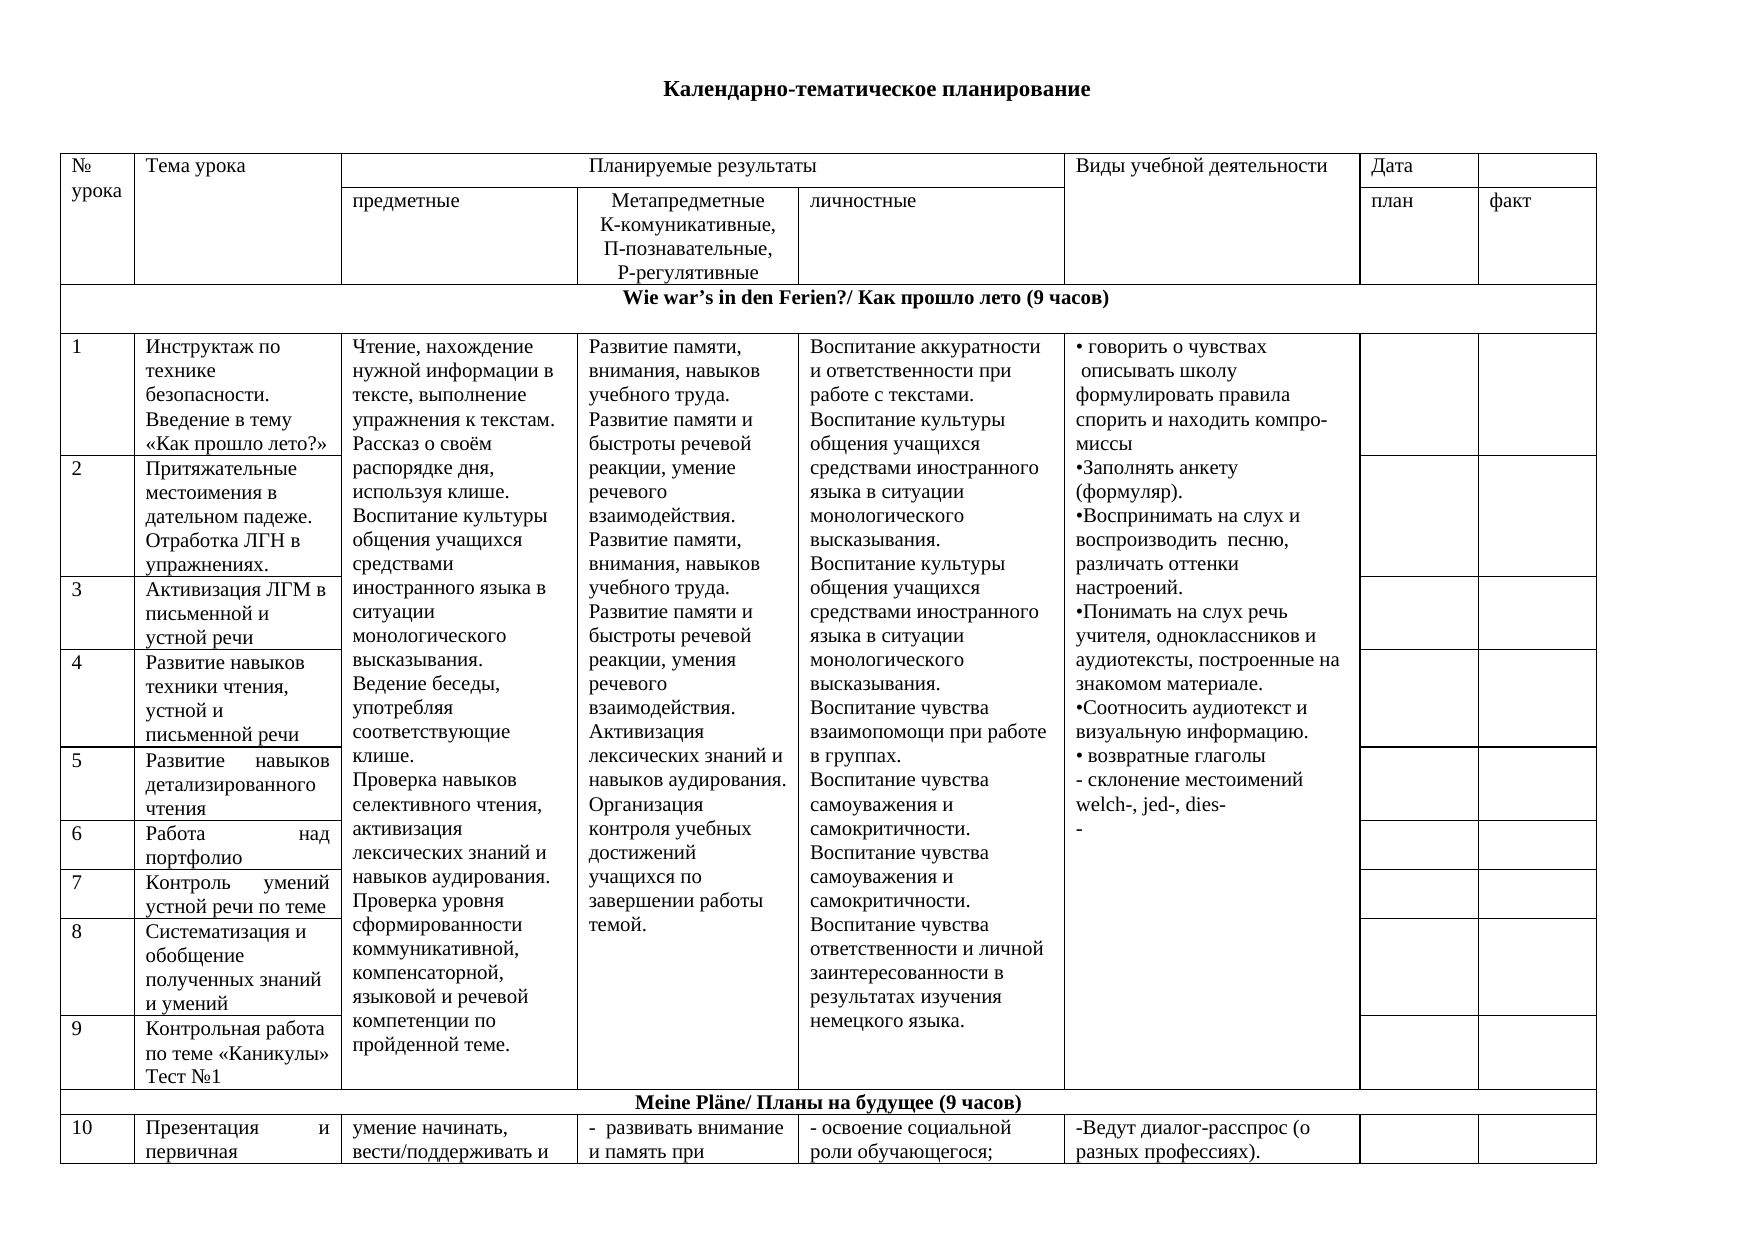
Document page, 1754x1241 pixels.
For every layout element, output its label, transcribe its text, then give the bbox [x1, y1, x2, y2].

table_cell Притяжательные местоимения в дательном падеже. Отработка ЛГН в упражнениях. [135, 456, 341, 576]
table_cell Wie war’s in den Ferien?/ Как прошло лето (9 часов) [61, 285, 1596, 333]
table_cell 9 [61, 1016, 134, 1088]
table_cell Развитие навыков детализированного чтения [135, 748, 341, 820]
table_cell [1361, 821, 1478, 869]
table_cell [1479, 650, 1596, 746]
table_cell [342, 1115, 577, 1163]
table_cell [1479, 1016, 1596, 1088]
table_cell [799, 1115, 1064, 1163]
table_cell 1 [61, 334, 134, 454]
table_header № урока [61, 154, 134, 284]
table_cell 2 [61, 456, 134, 576]
table_cell [1479, 870, 1596, 918]
table_cell Систематизация и обобщение полученных знаний и умений [135, 919, 341, 1015]
text Календарно-тематическое планирование [75, 75, 1679, 101]
table_cell [1361, 748, 1478, 820]
table_cell Развитие навыков техники чтения, устной и письменной речи [135, 650, 341, 746]
table_header Дата [1361, 154, 1478, 187]
table_cell [1479, 821, 1596, 869]
table_cell 5 [61, 748, 134, 820]
table_cell 10 [61, 1115, 134, 1163]
table_header Тема урока [135, 154, 341, 284]
table_cell Воспитание аккуратности и ответственности при работе с текстами. Воспитание культуры общения учащихся средствами иностранного языка в ситуации монологического высказывания. Воспитание культуры общения учащихся средствами иностранного языка в ситуации монологического высказывания. Воспитание чувства взаимопомощи при работе в группах. Воспитание чувства самоуважения и самокритичности. Воспитание чувства самоуважения и самокритичности. Воспитание чувства ответственности и личной заинтересованности в результатах изучения немецкого языка. [799, 334, 1064, 1088]
table_cell 3 [61, 577, 134, 649]
table_cell 7 [61, 870, 134, 918]
table_cell личностные [799, 188, 1064, 284]
table_cell Работа над портфолио [135, 821, 341, 869]
table_cell [1361, 870, 1478, 918]
table_cell Чтение, нахождение нужной информации в тексте, выполнение упражнения к текстам. Рассказ о своём распорядке дня, используя клише. Воспитание культуры общения учащихся средствами иностранного языка в ситуации монологического высказывания. Ведение беседы, употребляя соответствующие клише. Проверка навыков селективного чтения, активизация лексических знаний и навыков аудирования. Проверка уровня сформированности коммуникативной, компенсаторной, языковой и речевой компетенции по пройденной теме. [342, 334, 577, 1088]
table_cell 4 [61, 650, 134, 746]
table_cell Meine Pläne/ Планы на будущее (9 часов) [61, 1090, 1596, 1114]
table_cell [1361, 1016, 1478, 1088]
table_cell предметные [342, 188, 577, 284]
table_cell [1479, 577, 1596, 649]
table_header Планируемые результаты [342, 154, 1064, 187]
table_cell [1361, 577, 1478, 649]
table_cell [1361, 456, 1478, 576]
table_cell • говорить о чувствах описывать школу формулировать правила спорить и находить компро- миссы •Заполнять анкету (формуляр). •Воспринимать на слух и воспроизводить песню, различать оттенки настроений. •Понимать на слух речь учителя, одноклассников и аудиотексты, построенные на знакомом материале. •Соотносить аудиотекст и визуальную информацию. • возвратные глаголы - склонение местоимений welch-, jed-, dies- - [1065, 334, 1359, 1088]
table_cell 6 [61, 821, 134, 869]
table_cell Активизация ЛГМ в письменной и устной речи [135, 577, 341, 649]
table_cell [1361, 1115, 1478, 1163]
table_cell план [1361, 188, 1478, 284]
table_cell [1479, 456, 1596, 576]
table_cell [578, 1115, 798, 1163]
table_cell [1361, 334, 1478, 454]
table_cell 8 [61, 919, 134, 1015]
table_header Виды учебной деятельности [1065, 154, 1359, 284]
table_cell Инструктаж по технике безопасности. Введение в тему «Как прошло лето?» [135, 334, 341, 454]
table_cell [1479, 748, 1596, 820]
table_cell Контроль умений устной речи по теме [135, 870, 341, 918]
table_cell [1479, 334, 1596, 454]
table_cell [1479, 1115, 1596, 1163]
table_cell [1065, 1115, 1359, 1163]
table_header [1479, 154, 1596, 187]
table_cell Развитие памяти, внимания, навыков учебного труда. Развитие памяти и быстроты речевой реакции, умение речевого взаимодействия. Развитие памяти, внимания, навыков учебного труда. Развитие памяти и быстроты речевой реакции, умения речевого взаимодействия. Активизация лексических знаний и навыков аудирования. Организация контроля учебных достижений учащихся по завершении работы темой. [578, 334, 798, 1088]
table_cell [135, 1115, 341, 1163]
table_cell [1361, 919, 1478, 1015]
table_cell Метапредметные К-комуникативные, П-познавательные, Р-регулятивные [578, 188, 798, 284]
table_cell [1479, 919, 1596, 1015]
table_cell факт [1479, 188, 1596, 284]
table_cell Контрольная работа по теме «Каникулы» Тест №1 [135, 1016, 341, 1088]
table_cell [1361, 650, 1478, 746]
